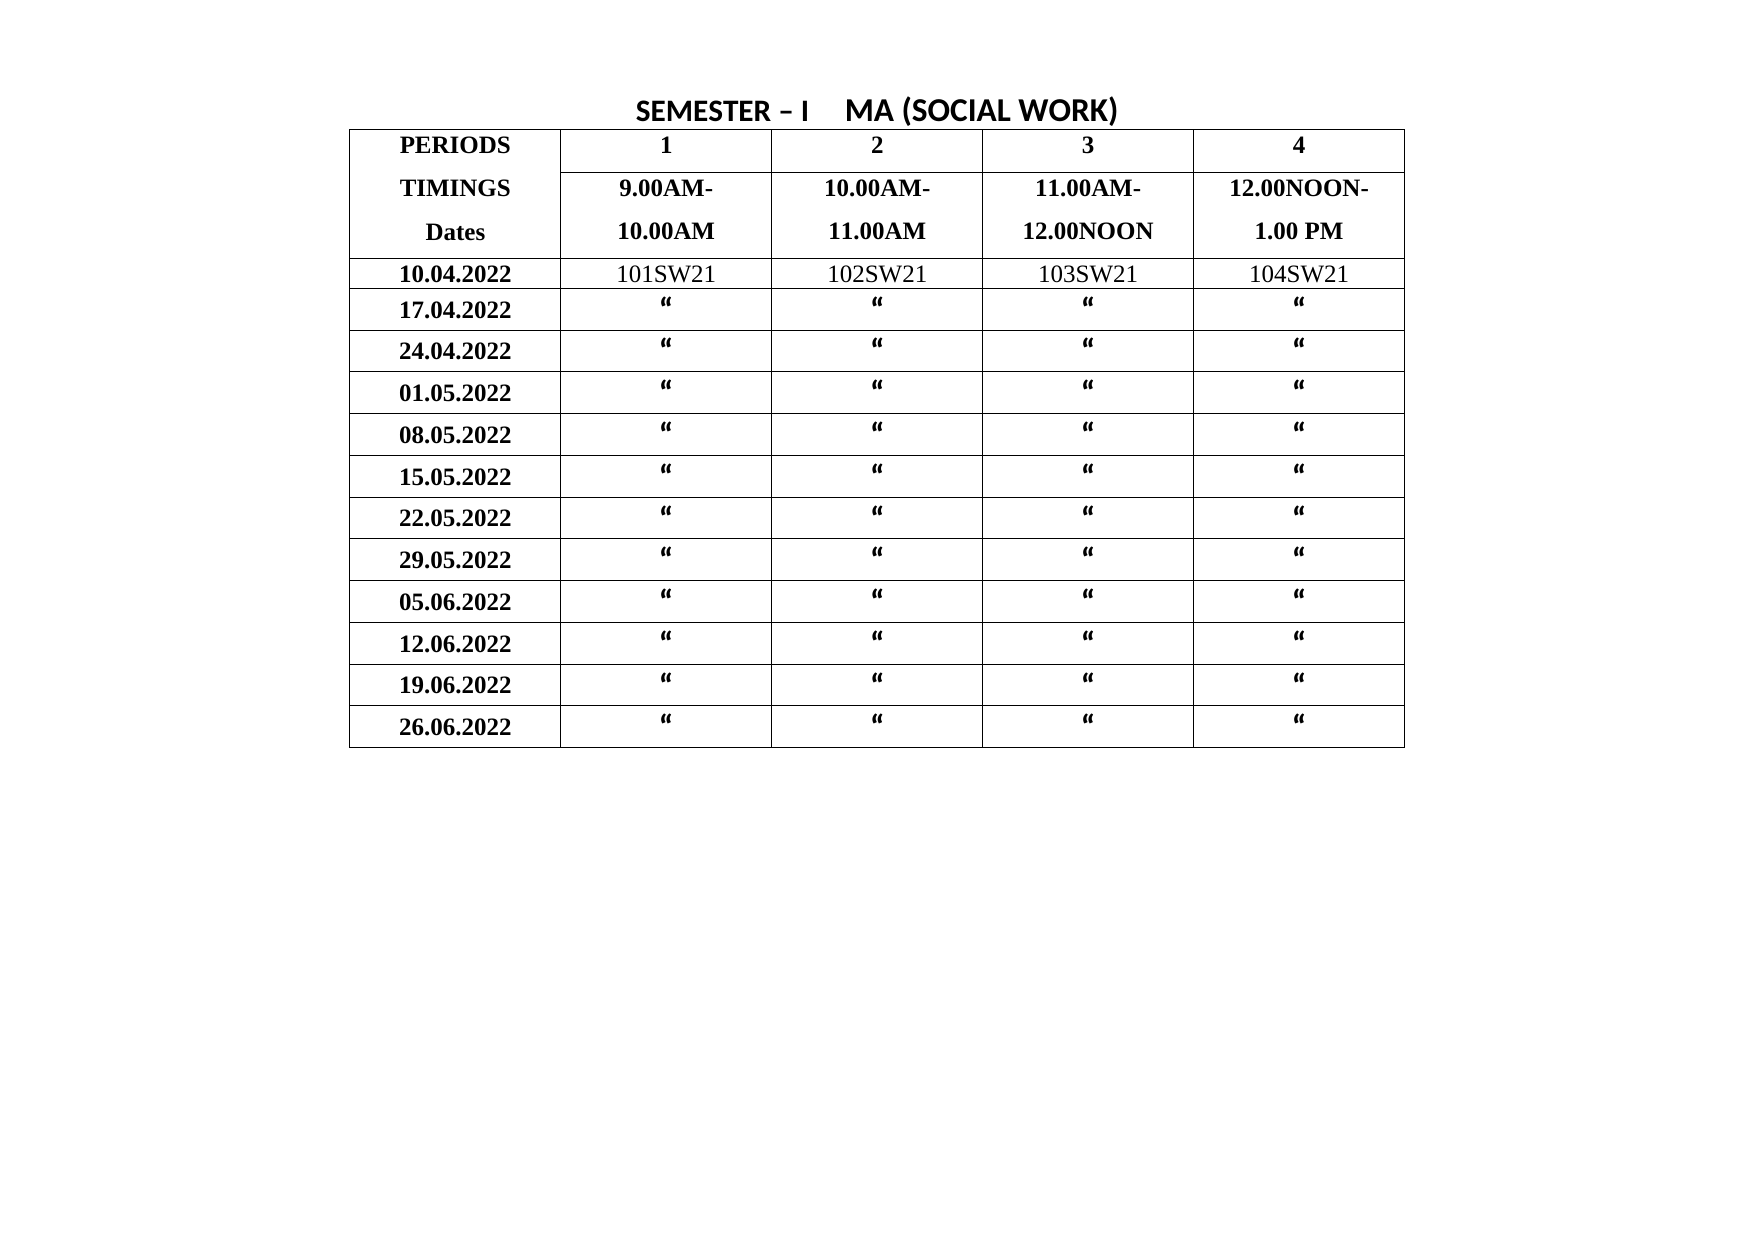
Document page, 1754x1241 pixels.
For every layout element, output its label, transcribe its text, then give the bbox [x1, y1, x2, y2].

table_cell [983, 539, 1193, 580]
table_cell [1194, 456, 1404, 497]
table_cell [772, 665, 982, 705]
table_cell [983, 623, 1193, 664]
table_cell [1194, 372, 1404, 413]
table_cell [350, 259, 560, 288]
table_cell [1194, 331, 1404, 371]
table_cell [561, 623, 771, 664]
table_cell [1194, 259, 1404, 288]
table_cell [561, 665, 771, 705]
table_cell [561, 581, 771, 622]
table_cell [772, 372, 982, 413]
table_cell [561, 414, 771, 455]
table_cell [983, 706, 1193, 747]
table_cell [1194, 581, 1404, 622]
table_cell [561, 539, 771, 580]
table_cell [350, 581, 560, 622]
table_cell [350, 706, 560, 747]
text SEMESTER – I MA (SOCIAL WORK) [150, 89, 1604, 129]
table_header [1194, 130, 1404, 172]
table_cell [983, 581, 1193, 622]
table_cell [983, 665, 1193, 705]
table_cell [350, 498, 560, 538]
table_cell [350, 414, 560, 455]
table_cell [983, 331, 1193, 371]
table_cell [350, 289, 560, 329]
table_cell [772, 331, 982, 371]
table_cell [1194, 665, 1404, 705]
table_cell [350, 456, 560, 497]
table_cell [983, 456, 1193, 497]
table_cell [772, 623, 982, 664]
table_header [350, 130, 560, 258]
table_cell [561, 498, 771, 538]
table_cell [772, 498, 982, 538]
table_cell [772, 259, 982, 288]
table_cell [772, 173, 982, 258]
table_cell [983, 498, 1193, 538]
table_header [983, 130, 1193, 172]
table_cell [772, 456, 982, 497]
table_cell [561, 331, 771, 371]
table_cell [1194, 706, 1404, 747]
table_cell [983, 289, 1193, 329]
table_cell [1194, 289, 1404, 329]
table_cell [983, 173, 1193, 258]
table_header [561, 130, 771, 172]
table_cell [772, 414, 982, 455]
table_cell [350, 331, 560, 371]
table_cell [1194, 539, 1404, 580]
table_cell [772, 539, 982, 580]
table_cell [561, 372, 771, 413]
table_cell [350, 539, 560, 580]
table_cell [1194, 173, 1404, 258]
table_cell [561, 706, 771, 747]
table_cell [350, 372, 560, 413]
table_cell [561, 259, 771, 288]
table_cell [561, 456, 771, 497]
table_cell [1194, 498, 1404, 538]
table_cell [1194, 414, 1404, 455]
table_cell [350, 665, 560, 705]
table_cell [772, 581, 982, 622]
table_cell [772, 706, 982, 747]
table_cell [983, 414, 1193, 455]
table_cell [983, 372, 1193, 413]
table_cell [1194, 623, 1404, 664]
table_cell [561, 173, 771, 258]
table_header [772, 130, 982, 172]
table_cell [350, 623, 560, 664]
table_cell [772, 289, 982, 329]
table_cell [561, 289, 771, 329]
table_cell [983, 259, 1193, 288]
